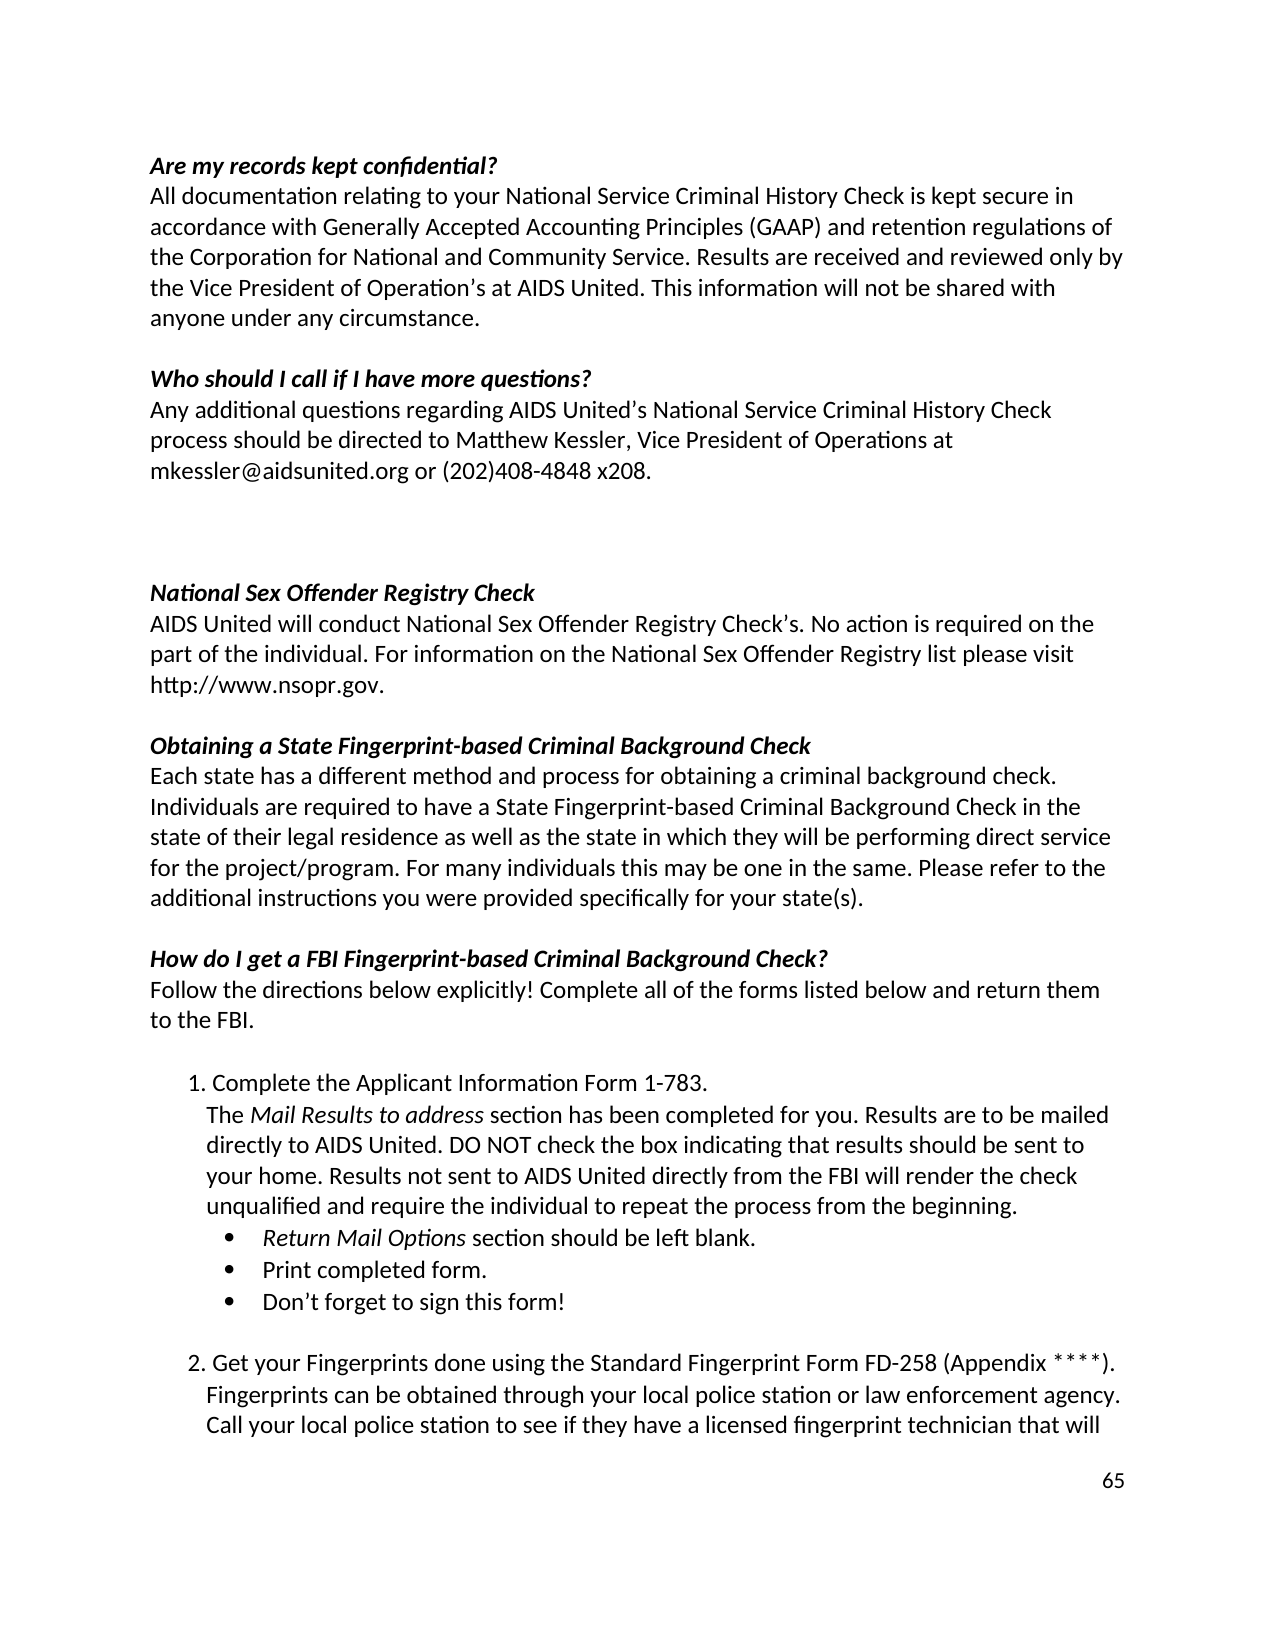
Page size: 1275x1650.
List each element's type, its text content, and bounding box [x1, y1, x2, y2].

text Are my records kept confidential? [150, 150, 1125, 181]
text National Sex Offender Registry Check [150, 577, 1125, 608]
text 1. Complete the Applicant Information Form 1-783. [187, 1067, 1125, 1097]
list Print completed form. [225, 1254, 1125, 1285]
text The Mail Results to address section has been completed for you. Results are to be mailed directly to AIDS United. DO NOT check the box indicating that results should be sent to your home. Results not sent to AIDS United directly from the FBI will render the check unqualified and require the individual to repeat the process from the beginning. [206, 1099, 1125, 1221]
text Obtaining a State Fingerprint-based Criminal Background Check [150, 730, 1125, 760]
text Who should I call if I have more questions? [150, 364, 1125, 394]
text How do I get a FBI Fingerprint-based Criminal Background Check? [150, 943, 1125, 974]
text All documentation relating to your National Service Criminal History Check is kept secure in accordance with Generally Accepted Accounting Principles (GAAP) and retention regulations of the Corporation for National and Community Service. Results are received and reviewed only by the Vice President of Operation’s at AIDS United. This information will not be shared with anyone under any circumstance. [150, 181, 1125, 333]
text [206, 1379, 1125, 1440]
text AIDS United will conduct National Sex Offender Registry Check’s. No action is required on the part of the individual. For information on the National Sex Offender Registry list please visit http://www.nsopr.gov. [150, 608, 1125, 699]
text Any additional questions regarding AIDS United’s National Service Criminal History Check process should be directed to Matthew Kessler, Vice President of Operations at mkessler@aidsunited.org or (202)408-4848 x208. [150, 394, 1125, 486]
list Return Mail Options section should be left blank. [225, 1222, 1125, 1253]
text Follow the directions below explicitly! Complete all of the forms listed below and return them to the FBI. [150, 974, 1125, 1035]
text Each state has a different method and process for obtaining a criminal background check. Individuals are required to have a State Fingerprint-based Criminal Background Check in the state of their legal residence as well as the state in which they will be performing direct service for the project/program. For many individuals this may be one in the same. Please refer to the additional instructions you were provided specifically for your state(s). [150, 760, 1125, 913]
text 2. Get your Fingerprints done using the Standard Fingerprint Form FD-258 (Appendix ****). [187, 1347, 1125, 1378]
list Don’t forget to sign this form! [225, 1286, 1125, 1317]
